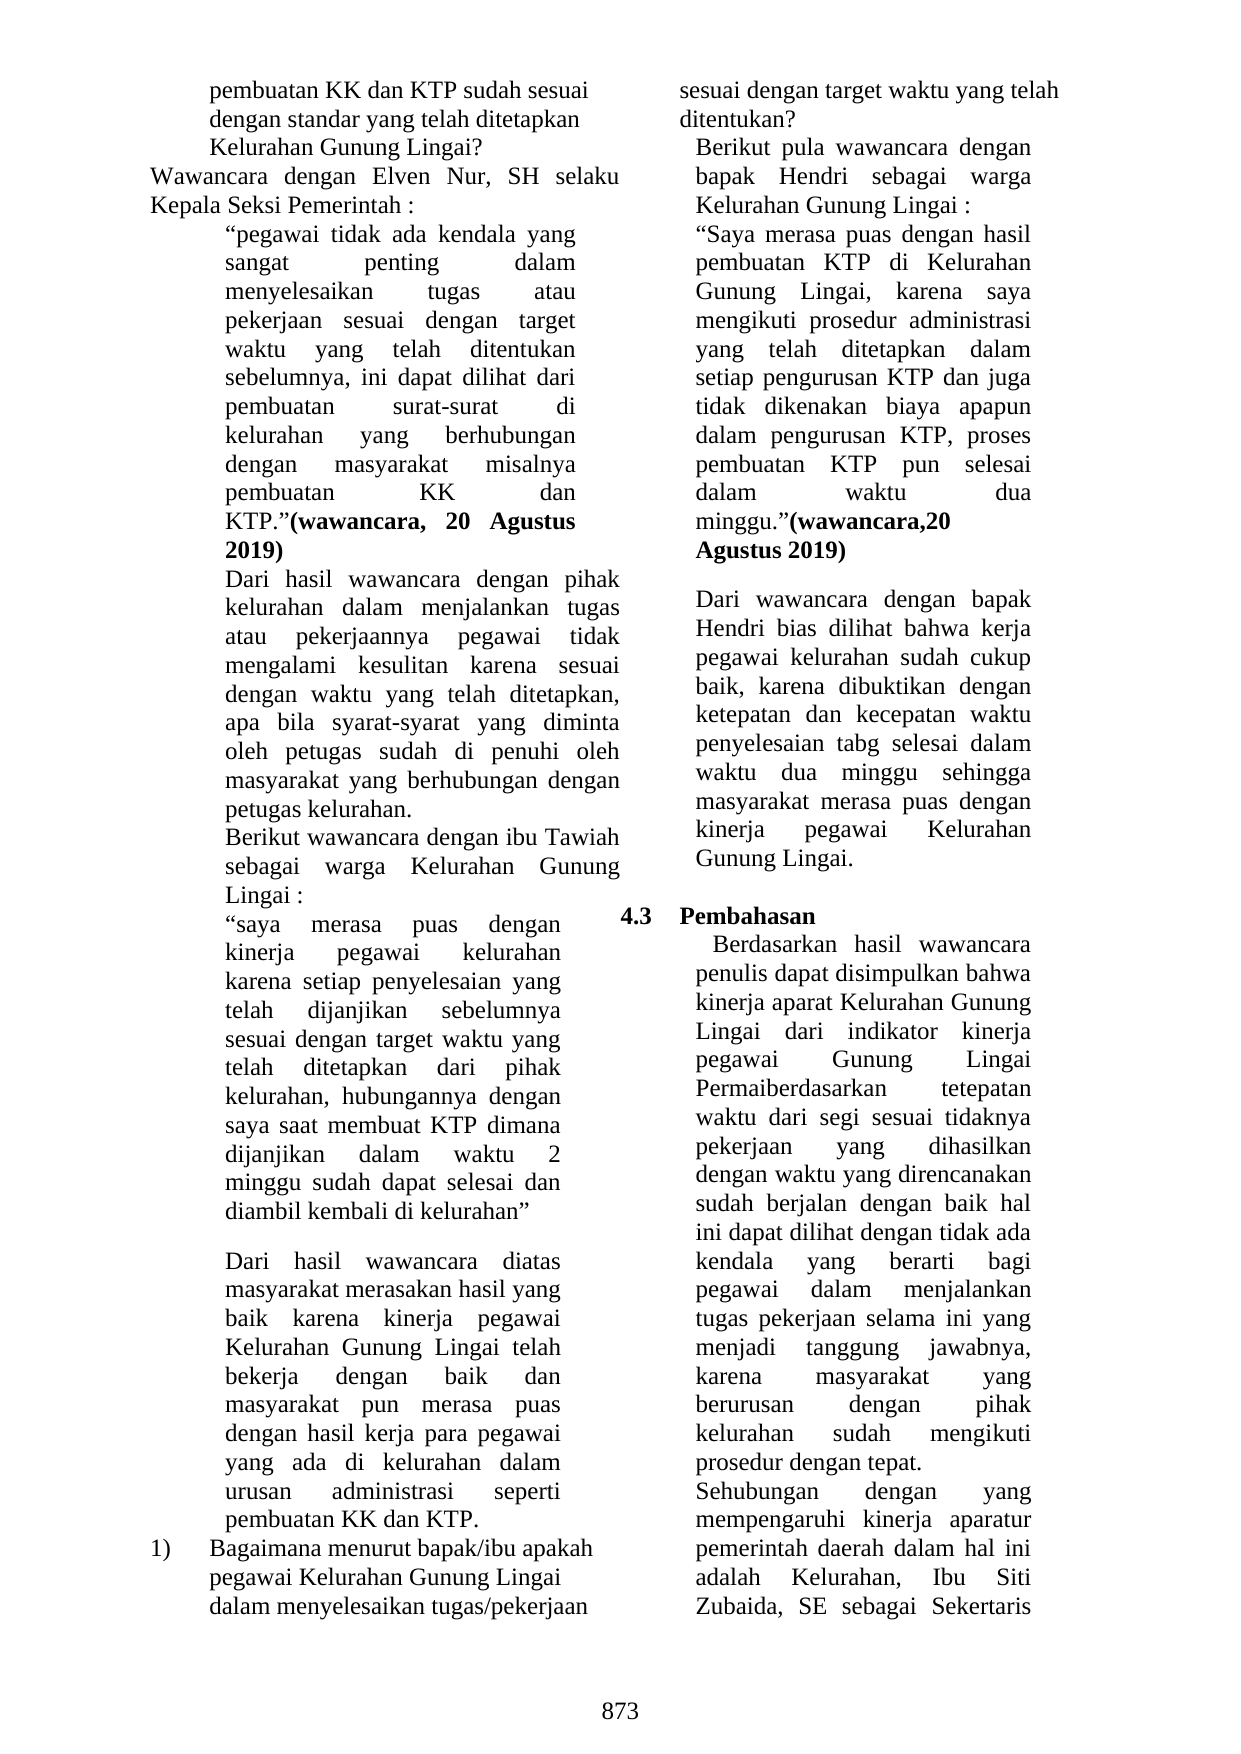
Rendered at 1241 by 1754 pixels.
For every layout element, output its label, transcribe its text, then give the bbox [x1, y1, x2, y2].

text “pegawai tidak ada kendala yang sangat penting dalam menyelesaikan tugas atau pekerjaan sesuai dengan target waktu yang telah ditentukan sebelumnya, ini dapat dilihat dari pembuatan surat-surat di kelurahan yang berhubungan dengan masyarakat misalnya pembuatan KK dan KTP.”(wawancara, 20 Agustus 2019) [225, 219, 576, 564]
list Bagaimana menurut bapak/ibu apakah pegawai Kelurahan Gunung Lingai dalam menyelesaikan tugas/pekerjaan sesuai dengan target waktu yang telah ditentukan? [620, 75, 1090, 132]
text Berdasarkan hasil wawancara penulis dapat disimpulkan bahwa kinerja aparat Kelurahan Gunung Lingai dari indikator kinerja pegawai Gunung Lingai Permaiberdasarkan tetepatan waktu dari segi sesuai tidaknya pekerjaan yang dihasilkan dengan waktu yang direncanakan sudah berjalan dengan baik hal ini dapat dilihat dengan tidak ada kendala yang berarti bagi pegawai dalam menjalankan tugas pekerjaan selama ini yang menjadi tanggung jawabnya, karena masyarakat yang berurusan dengan pihak kelurahan sudah mengikuti prosedur dengan tepat. [695, 929, 1031, 1476]
text Dari hasil wawancara dengan pihak kelurahan dalam menjalankan tugas atau pekerjaannya pegawai tidak mengalami kesulitan karena sesuai dengan waktu yang telah ditetapkan, apa bila syarat-syarat yang diminta oleh petugas sudah di penuhi oleh masyarakat yang berhubungan dengan petugas kelurahan. [225, 564, 620, 822]
text “Saya merasa puas dengan hasil pembuatan KTP di Kelurahan Gunung Lingai, karena saya mengikuti prosedur administrasi yang telah ditetapkan dalam setiap pengurusan KTP dan juga tidak dikenakan biaya apapun dalam pengurusan KTP, proses pembuatan KTP pun selesai dalam waktu dua minggu.”(wawancara,20 Agustus 2019) [695, 219, 1031, 564]
text Dari wawancara dengan bapak Hendri bias dilihat bahwa kerja pegawai kelurahan sudah cukup baik, karena dibuktikan dengan ketepatan dan kecepatan waktu penyelesaian tabg selesai dalam waktu dua minggu sehingga masyarakat merasa puas dengan kinerja pegawai Kelurahan Gunung Lingai. [695, 584, 1031, 872]
text “saya merasa puas dengan kinerja pegawai kelurahan karena setiap penyelesaian yang telah dijanjikan sebelumnya sesuai dengan target waktu yang telah ditetapkan dari pihak kelurahan, hubungannya dengan saya saat membuat KTP dimana dijanjikan dalam waktu 2 minggu sudah dapat selesai dan diambil kembali di kelurahan” [225, 909, 561, 1225]
list Pembahasan [620, 901, 1031, 929]
text Wawancara dengan Elven Nur, SH selaku Kepala Seksi Pemerintah : [150, 161, 620, 219]
text Berikut pula wawancara dengan bapak Hendri sebagai warga Kelurahan Gunung Lingai : [695, 132, 1031, 219]
list Bagaimana menurut bapak/ibu apakah pegawai Kelurahan Gunung Lingai dalam menyelesaikan tugas/pekerjaan sesuai dengan target waktu yang telah ditentukan? [150, 1533, 620, 1619]
text Berikut wawancara dengan ibu Tawiah sebagai warga Kelurahan Gunung Lingai : [225, 822, 620, 909]
text Dari hasil wawancara diatas masyarakat merasakan hasil yang baik karena kinerja pegawai Kelurahan Gunung Lingai telah bekerja dengan baik dan masyarakat pun merasa puas dengan hasil kerja para pegawai yang ada di kelurahan dalam urusan administrasi seperti pembuatan KK dan KTP. [225, 1246, 561, 1533]
